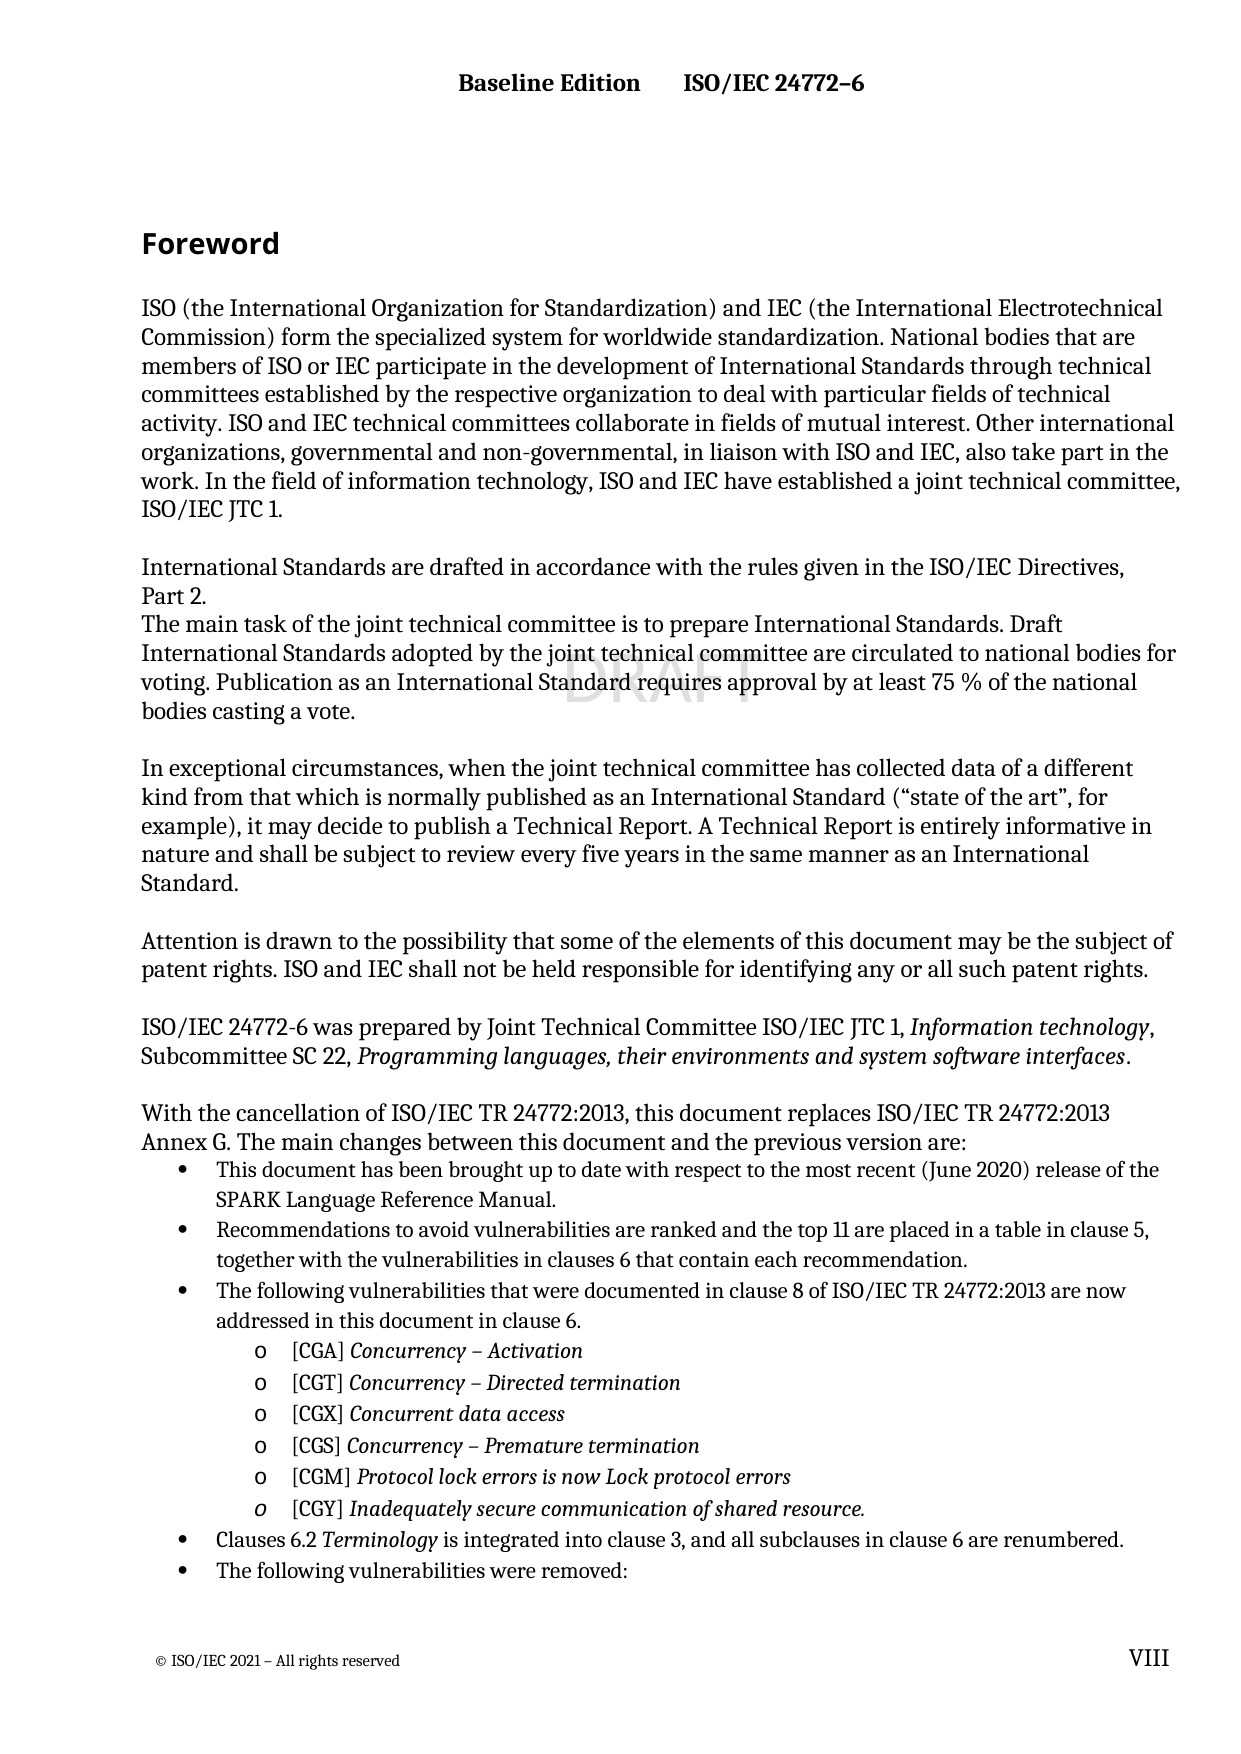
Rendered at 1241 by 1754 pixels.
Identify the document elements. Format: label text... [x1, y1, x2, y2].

list [CGY] Inadequately secure communication of shared resource. [253, 1496, 1182, 1523]
list [CGM] Protocol lock errors is now Lock protocol errors [253, 1464, 1182, 1492]
text With the cancellation of ISO/IEC TR 24772:2013, this document replaces ISO/IEC TR 24772:2013 Annex G. The main changes between this document and the previous version are: [141, 1099, 1182, 1157]
text In exceptional circumstances, when the joint technical committee has collected data of a different kind from that which is normally published as an International Standard (“state of the art”, for example), it may decide to publish a Technical Report. A Technical Report is entirely informative in nature and shall be subject to review every five years in the same manner as an International Standard. [141, 754, 1182, 898]
list This document has been brought up to date with respect to the most recent (June 2020) release of the SPARK Language Reference Manual. [178, 1157, 1182, 1213]
list [CGA] Concurrency – Activation [253, 1338, 1182, 1365]
text The main task of the joint technical committee is to prepare International Standards. Draft International Standards adopted by the joint technical committee are circulated to national bodies for voting. Publication as an International Standard requires approval by at least 75 % of the national bodies casting a vote. [141, 610, 1182, 725]
list Clauses 6.2 Terminology is integrated into clause 3, and all subclauses in clause 6 are renumbered. [178, 1527, 1182, 1554]
text ISO (the International Organization for Standardization) and IEC (the International Electrotechnical Commission) form the specialized system for worldwide standardization. National bodies that are members of ISO or IEC participate in the development of International Standards through technical committees established by the respective organization to deal with particular fields of technical activity. ISO and IEC technical committees collaborate in fields of mutual interest. Other international organizations, governmental and non-governmental, in liaison with ISO and IEC, also take part in the work. In the field of information technology, ISO and IEC have established a joint technical committee, ISO/IEC JTC 1. [141, 294, 1182, 524]
list Recommendations to avoid vulnerabilities are ranked and the top 11 are placed in a table in clause 5, together with the vulnerabilities in clauses 6 that contain each recommendation. [178, 1217, 1182, 1274]
list [CGX] Concurrent data access [253, 1401, 1182, 1428]
list The following vulnerabilities were removed: [178, 1557, 1182, 1584]
text Attention is drawn to the possibility that some of the elements of this document may be the subject of patent rights. ISO and IEC shall not be held responsible for identifying any or all such patent rights. [141, 927, 1182, 984]
subtitle Foreword [141, 223, 1182, 263]
text International Standards are drafted in accordance with the rules given in the ISO/IEC Directives, Part 2. [141, 553, 1182, 610]
list [CGT] Concurrency – Directed termination [253, 1369, 1182, 1397]
list [CGS] Concurrency – Premature termination [253, 1433, 1182, 1460]
list The following vulnerabilities that were documented in clause 8 of ISO/IEC TR 24772:2013 are now addressed in this document in clause 6. [178, 1277, 1182, 1334]
text ISO/IEC 24772-6 was prepared by Joint Technical Committee ISO/IEC JTC 1, Information technology, Subcommittee SC 22, Programming languages, their environments and system software interfaces. [141, 1013, 1182, 1070]
